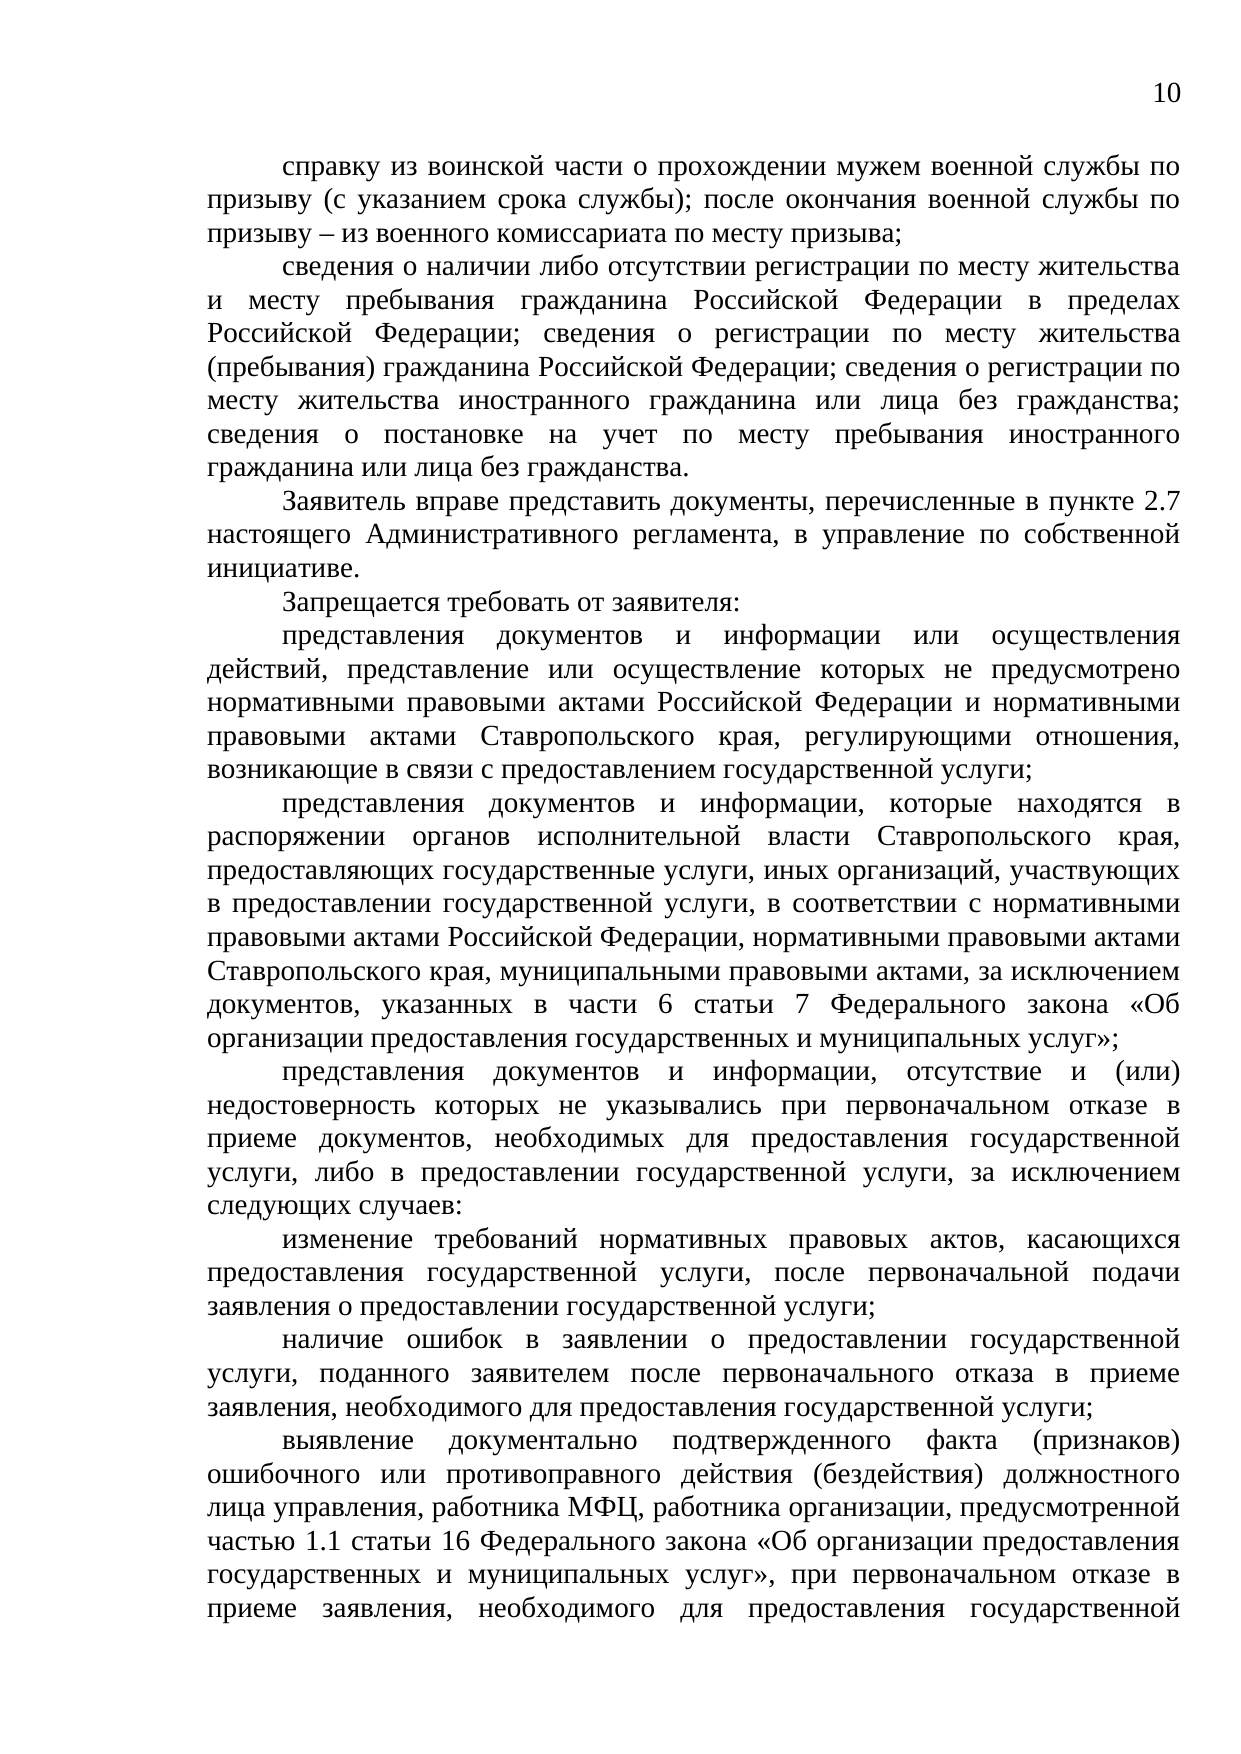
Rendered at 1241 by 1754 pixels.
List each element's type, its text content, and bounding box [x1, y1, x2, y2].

text представления документов и информации, отсутствие и (или) недостоверность которых не указывались при первоначальном отказе в приеме документов, необходимых для предоставления государственной услуги, либо в предоставлении государственной услуги, за исключением следующих случаев: [207, 1053, 1181, 1221]
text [207, 1422, 1181, 1623]
text Запрещается требовать от заявителя: [207, 584, 1181, 617]
text сведения о наличии либо отсутствии регистрации по месту жительства и месту пребывания гражданина Российской Федерации в пределах Российской Федерации; сведения о регистрации по месту жительства (пребывания) гражданина Российской Федерации; сведения о регистрации по месту жительства иностранного гражданина или лица без гражданства; сведения о постановке на учет по месту пребывания иностранного гражданина или лица без гражданства. [207, 248, 1181, 483]
text наличие ошибок в заявлении о предоставлении государственной услуги, поданного заявителем после первоначального отказа в приеме заявления, необходимого для предоставления государственной услуги; [207, 1322, 1181, 1422]
text Заявитель вправе представить документы, перечисленные в пункте 2.7 настоящего Административного регламента, в управление по собственной инициативе. [207, 483, 1181, 584]
text изменение требований нормативных правовых актов, касающихся предоставления государственной услуги, после первоначальной подачи заявления о предоставлении государственной услуги; [207, 1221, 1181, 1322]
text представления документов и информации, которые находятся в распоряжении органов исполнительной власти Ставропольского края, предоставляющих государственные услуги, иных организаций, участвующих в предоставлении государственной услуги, в соответствии с нормативными правовыми актами Российской Федерации, нормативными правовыми актами Ставропольского края, муниципальными правовыми актами, за исключением документов, указанных в части 6 статьи 7 Федерального закона «Об организации предоставления государственных и муниципальных услуг»; [207, 785, 1181, 1053]
text справку из воинской части о прохождении мужем военной службы по призыву (с указанием срока службы); после окончания военной службы по призыву – из военного комиссариата по месту призыва; [207, 148, 1181, 248]
text представления документов и информации или осуществления действий, представление или осуществление которых не предусмотрено нормативными правовыми актами Российской Федерации и нормативными правовыми актами Ставропольского края, регулирующими отношения, возникающие в связи с предоставлением государственной услуги; [207, 617, 1181, 785]
